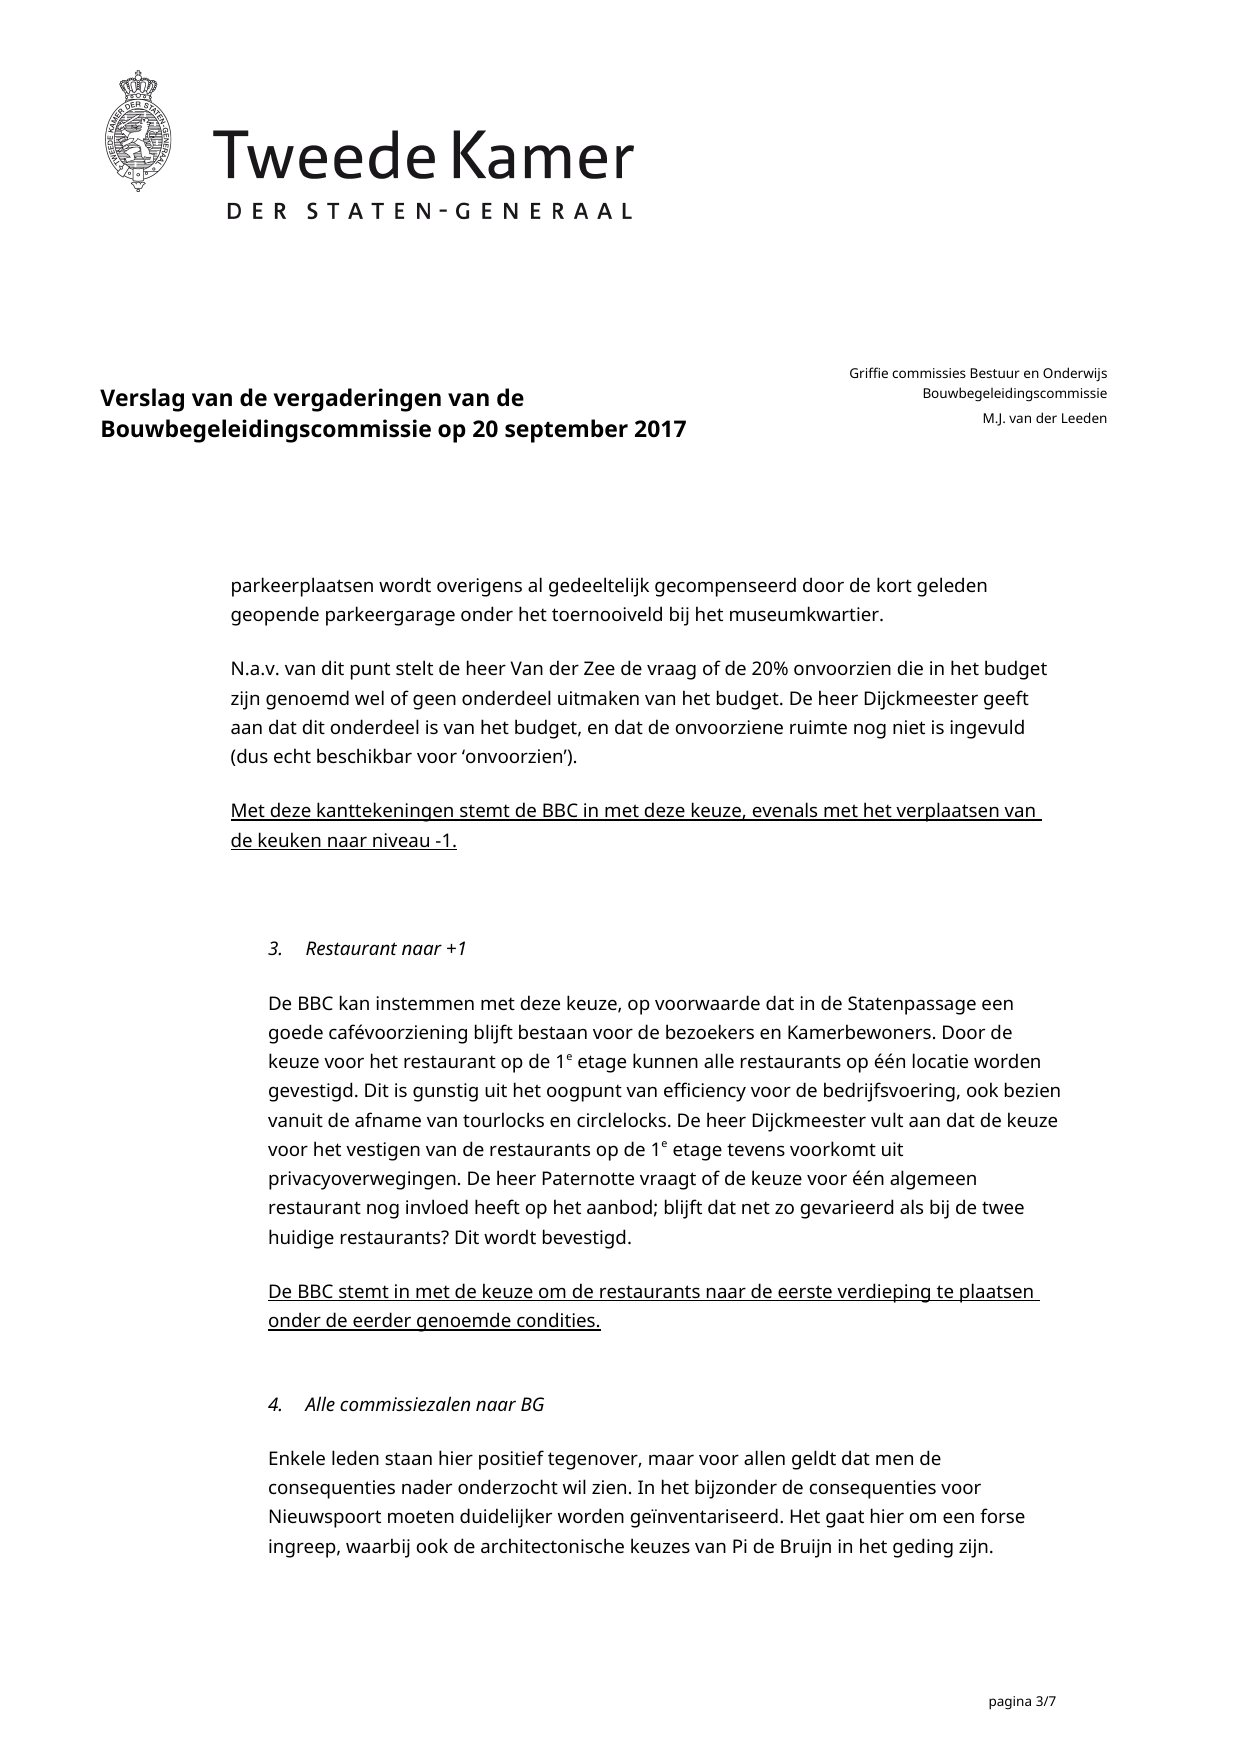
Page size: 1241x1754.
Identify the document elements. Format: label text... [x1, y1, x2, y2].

list Enkele leden staan hier positief tegenover, maar voor allen geldt dat men de consequenties nader onderzocht wil zien. In het bijzonder de consequenties voor Nieuwspoort moeten duidelijker worden geïnventariseerd. Het gaat hier om een forse ingreep, waarbij ook de architectonische keuzes van Pi de Bruijn in het geding zijn. [268, 1445, 1063, 1559]
picture [177, 61, 681, 265]
picture [102, 61, 174, 203]
list Alle commissiezalen naar BG [268, 1391, 1063, 1417]
list De BBC kan instemmen met deze keuze, op voorwaarde dat in de Statenpassage een goede cafévoorziening blijft bestaan voor de bezoekers en Kamerbewoners. Door de keuze voor het restaurant op de 1e etage kunnen alle restaurants op één locatie worden gevestigd. Dit is gunstig uit het oogpunt van efficiency voor de bedrijfsvoering, ook bezien vanuit de afname van tourlocks en circlelocks. De heer Dijckmeester vult aan dat de keuze voor het vestigen van de restaurants op de 1e etage tevens voorkomt uit privacyoverwegingen. De heer Paternotte vraagt of de keuze voor één algemeen restaurant nog invloed heeft op het aanbod; blijft dat net zo gevarieerd als bij de twee huidige restaurants? Dit wordt bevestigd. [268, 990, 1063, 1249]
list Restaurant naar +1 [268, 936, 1063, 961]
list Met deze kanttekeningen stemt de BBC in met deze keuze, evenals met het verplaatsen van de keuken naar niveau -1. [230, 798, 1063, 852]
list N.a.v. van dit punt stelt de heer Van der Zee de vraag of de 20% onvoorzien die in het budget zijn genoemd wel of geen onderdeel uitmaken van het budget. De heer Dijckmeester geeft aan dat dit onderdeel is van het budget, en dat de onvoorziene ruimte nog niet is ingevuld (dus echt beschikbar voor ‘onvoorzien’). [230, 656, 1063, 769]
list De heer Öztürk merkt op dat door deze keuze parkeerplaatsen verloren gaan. Hij vindt dat daarover overleg moet plaatsvinden met de ondernemers uit de omgeving. De heer Dijckmeester zegt dat dit al gaande is en zal worden voortgezet. Het verlies aan parkeerplaatsen wordt overigens al gedeeltelijk gecompenseerd door de kort geleden geopende parkeergarage onder het toernooiveld bij het museumkwartier. [230, 572, 1063, 627]
list De BBC stemt in met de keuze om de restaurants naar de eerste verdieping te plaatsen onder de eerder genoemde condities. [268, 1278, 1063, 1362]
